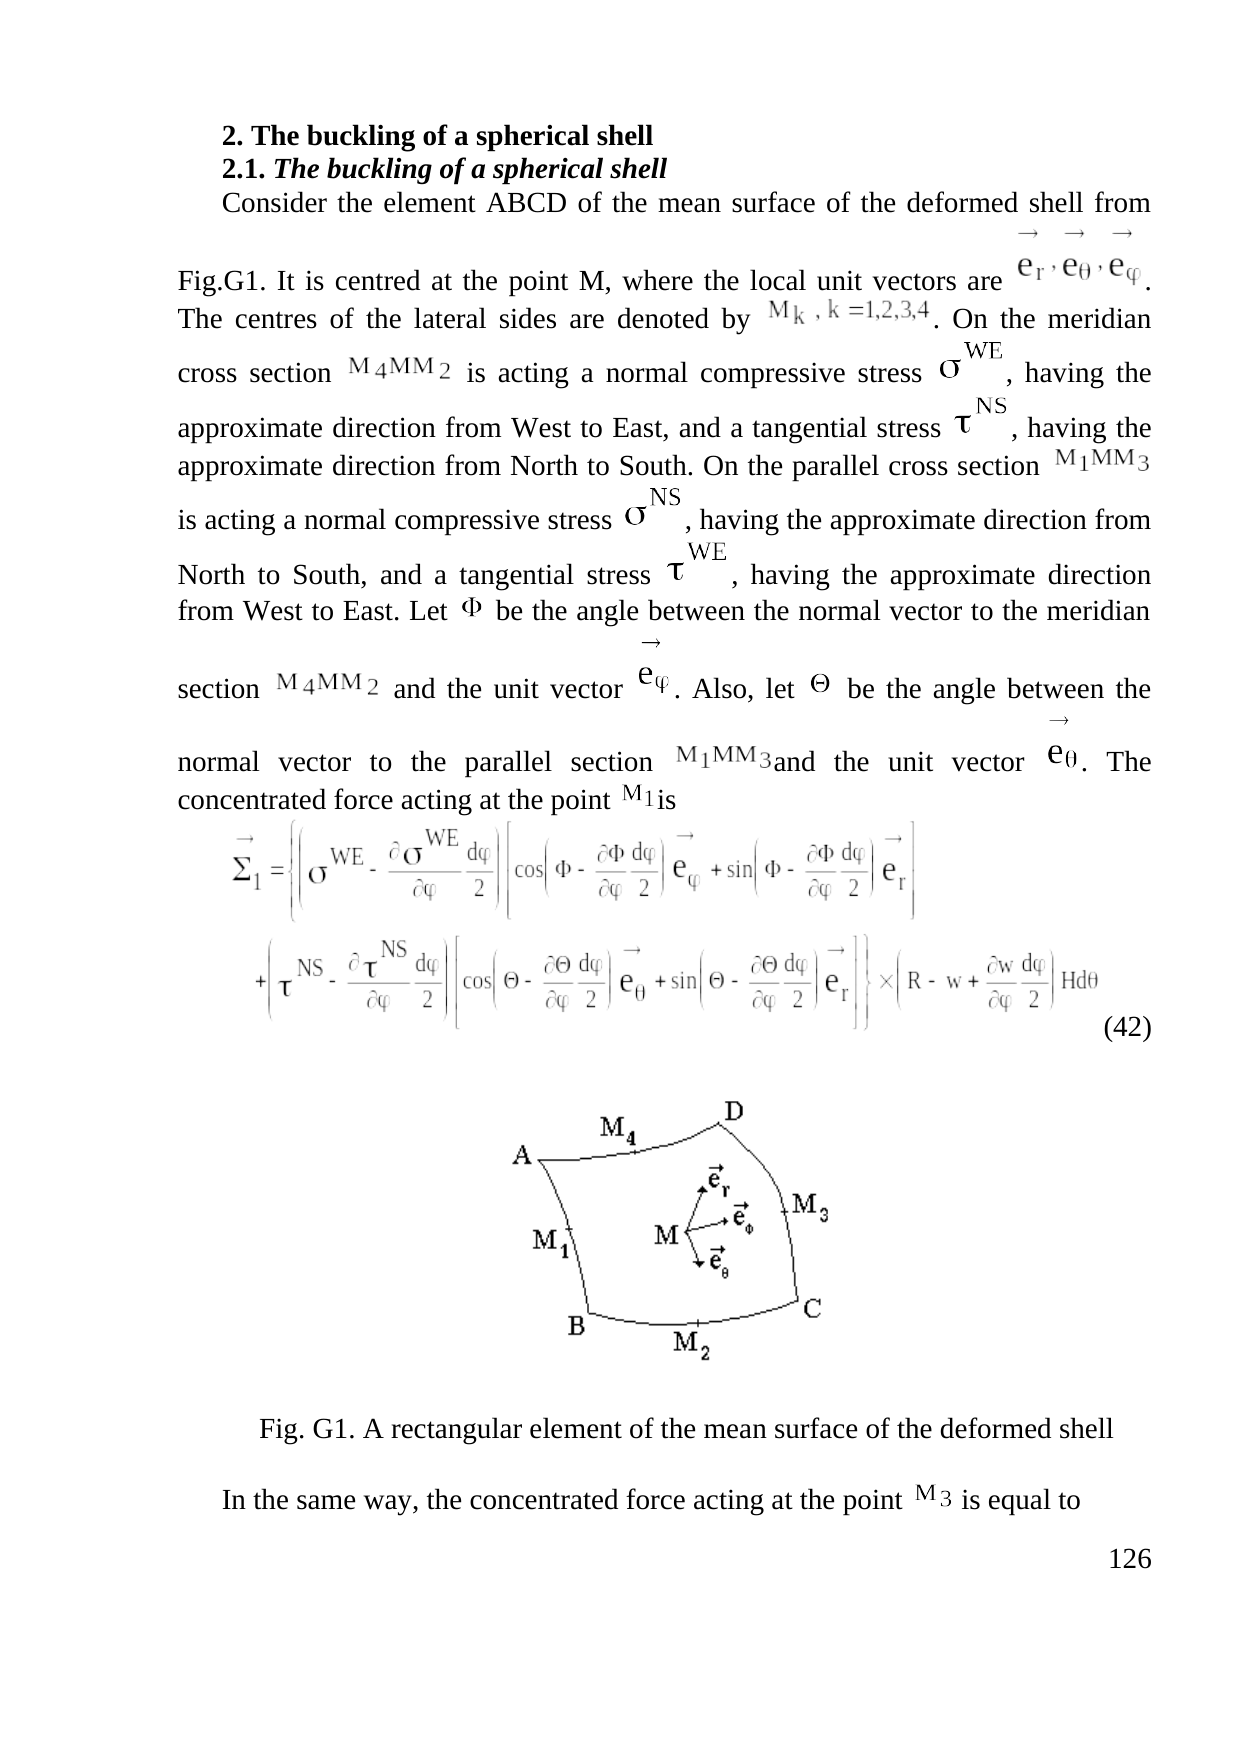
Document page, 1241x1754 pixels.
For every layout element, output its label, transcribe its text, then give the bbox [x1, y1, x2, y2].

text 2. The buckling of a spherical shell [177, 118, 1152, 152]
text Fig. G1. A rectangular element of the mean surface of the deformed shell [177, 1411, 1152, 1445]
picture [479, 1042, 894, 1412]
text Consider the element ABCD of the mean surface of the deformed shell from Fig.G1. It is centred at the point M, where the local unit vectors are . The centres of the lateral sides are denoted by . On the meridian cross section is acting a normal compressive stress , having the approximate direction from West to East, and a tangential stress , having the approximate direction from North to South. On the parallel cross section is acting a normal compressive stress , having the approximate direction from North to South, and a tangential stress , having the approximate direction from West to East. Let be the angle between the normal vector to the meridian section and the unit vector . Also, let be the angle between the normal vector to the parallel section and the unit vector . The concentrated force acting at the point is [177, 185, 1152, 816]
text (42) [177, 816, 1152, 1042]
text 2.1. The buckling of a spherical shell [177, 152, 1152, 185]
text In the same way, the concentrated force acting at the point is equal to [177, 1478, 1152, 1516]
